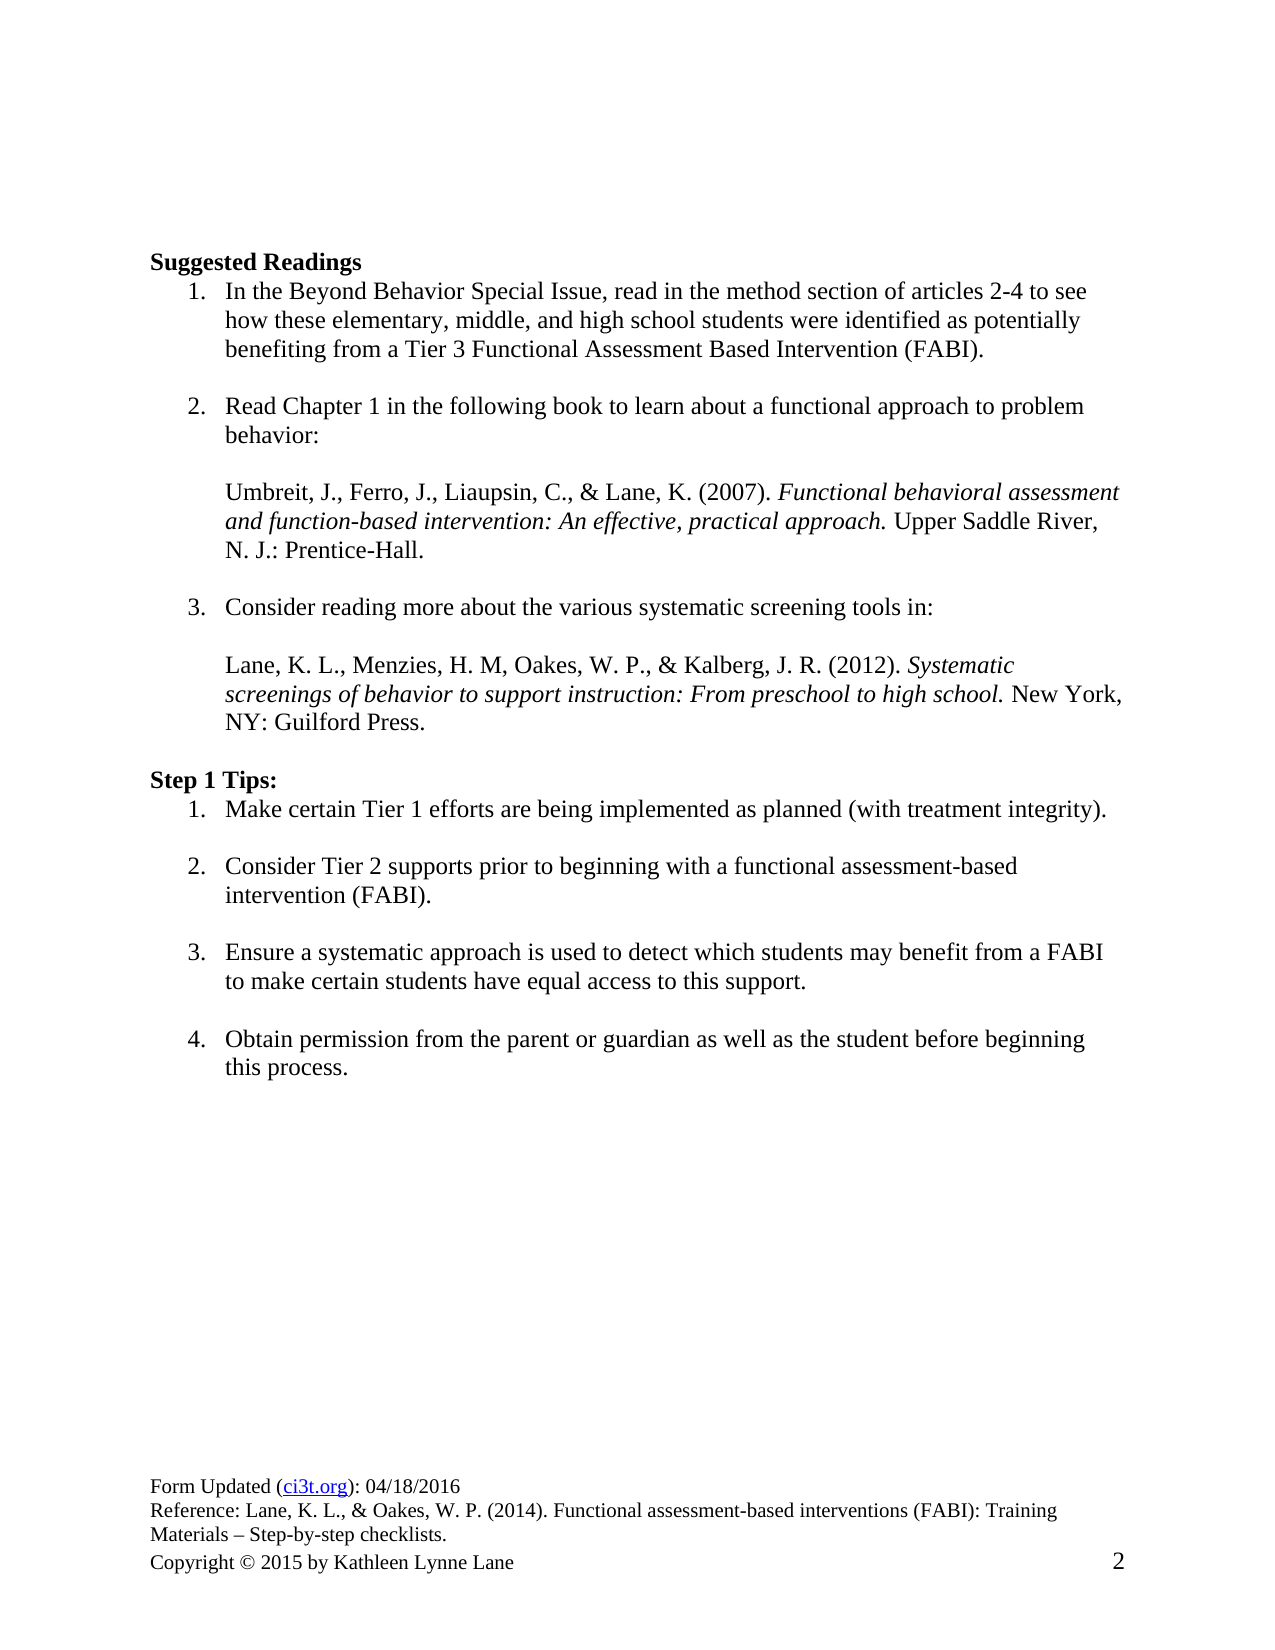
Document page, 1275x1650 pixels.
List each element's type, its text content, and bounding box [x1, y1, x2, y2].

list Lane, K. L., Menzies, H. M, Oakes, W. P., & Kalberg, J. R. (2012). Systematic screenings of behavior to support instruction: From preschool to high school. New York, NY: Guilford Press. [225, 650, 1125, 736]
list Ensure a systematic approach is used to detect which students may benefit from a FABI to make certain students have equal access to this support. [187, 937, 1125, 995]
text Step 1 Tips: [150, 765, 1125, 794]
list Consider Tier 2 supports prior to beginning with a functional assessment-based intervention (FABI). [187, 851, 1125, 909]
list Obtain permission from the parent or guardian as well as the student before beginning this process. [187, 1024, 1125, 1081]
text Suggested Readings [150, 247, 1125, 276]
list Make certain Tier 1 efforts are being implemented as planned (with treatment integrity). [187, 794, 1125, 822]
list Umbreit, J., Ferro, J., Liaupsin, C., & Lane, K. (2007). Functional behavioral assessment and function-based intervention: An effective, practical approach. Upper Saddle River, N. J.: Prentice-Hall. [225, 477, 1125, 564]
list In the Beyond Behavior Special Issue, read in the method section of articles 2-4 to see how these elementary, middle, and high school students were identified as potentially benefiting from a Tier 3 Functional Assessment Based Intervention (FABI). [187, 276, 1125, 362]
list Read Chapter 1 in the following book to learn about a functional approach to problem behavior: [187, 391, 1125, 449]
list Consider reading more about the various systematic screening tools in: [187, 592, 1125, 621]
